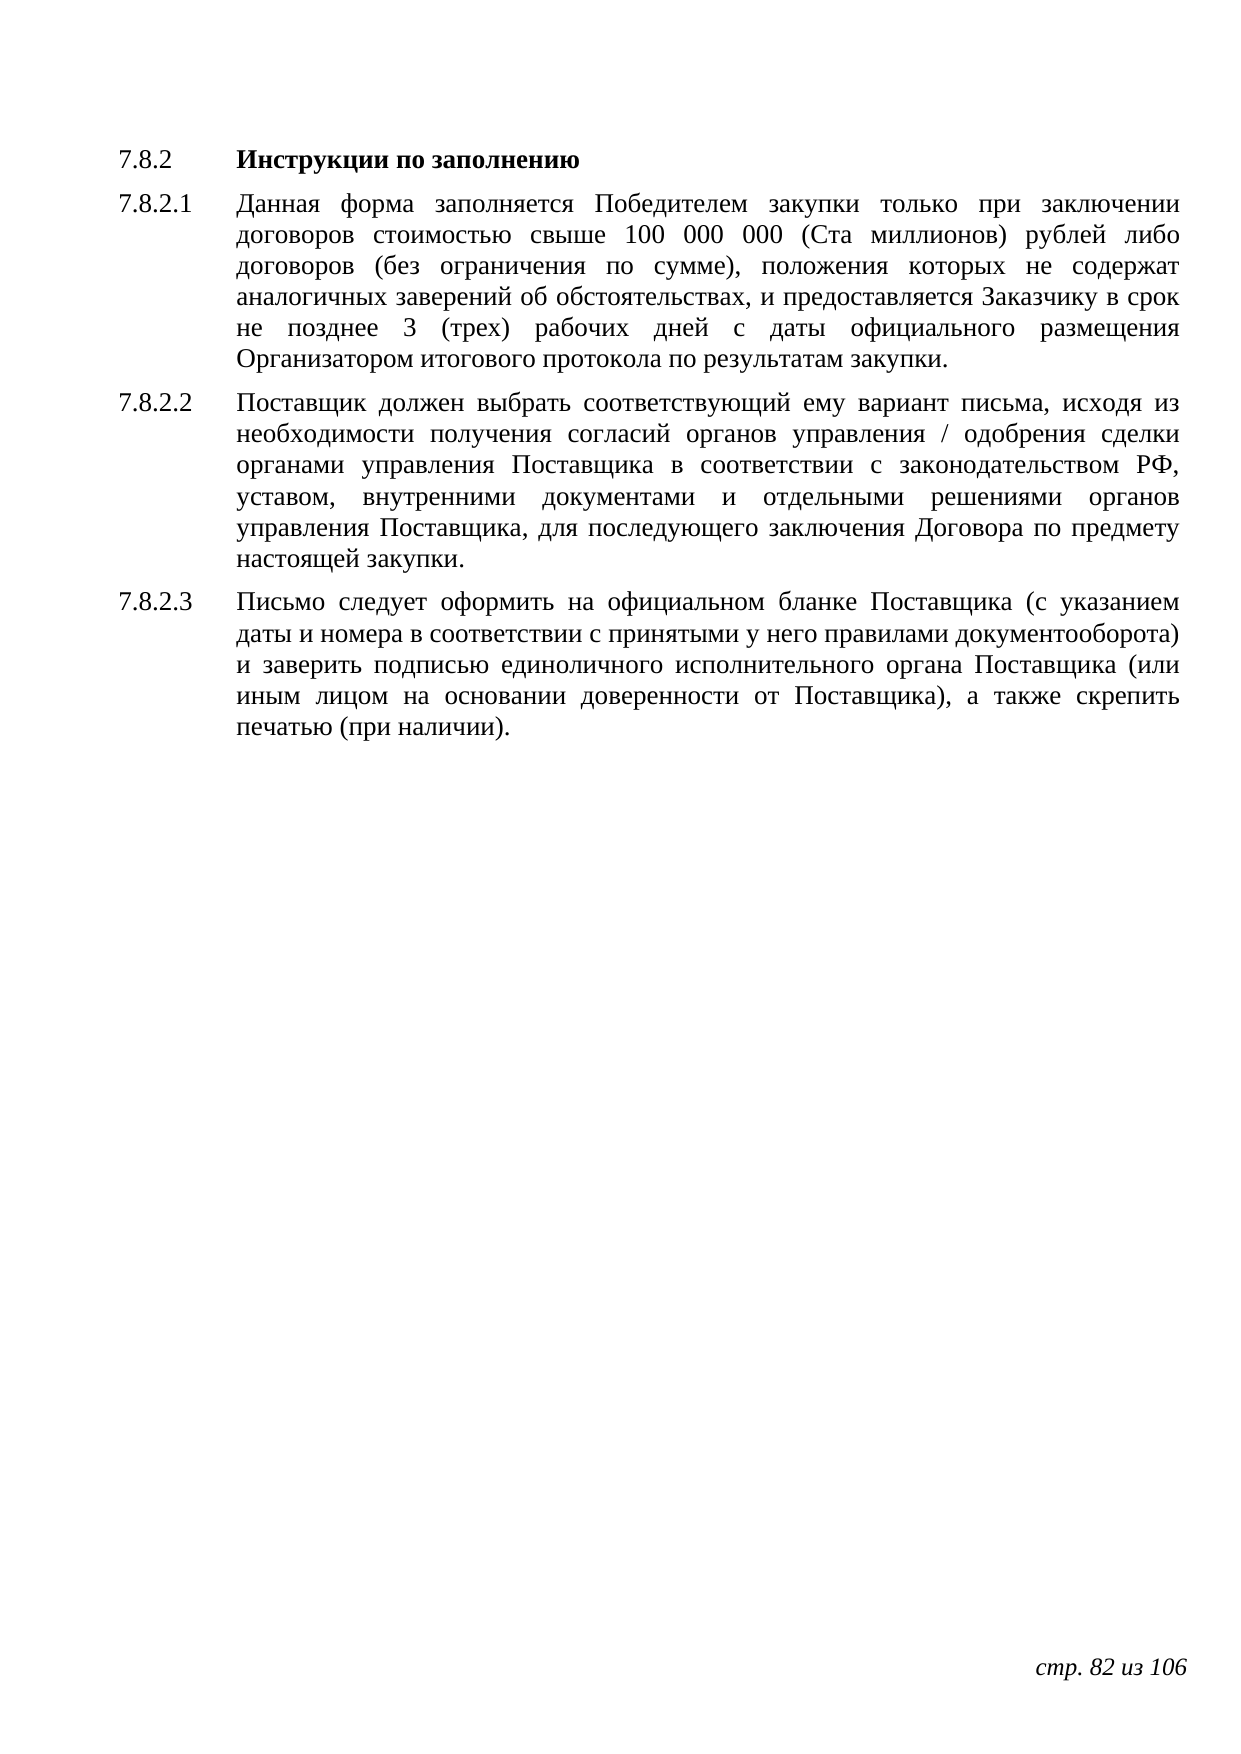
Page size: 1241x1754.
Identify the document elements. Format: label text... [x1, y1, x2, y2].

list Письмо следует оформить на официальном бланке Поставщика (с указанием даты и номера в соответствии с принятыми у него правилами документооборота) и заверить подписью единоличного исполнительного органа Поставщика (или иным лицом на основании доверенности от Поставщика), а также скрепить печатью (при наличии). [118, 586, 1181, 741]
list Поставщик должен выбрать соответствующий ему вариант письма, исходя из необходимости получения согласий органов управления / одобрения сделки органами управления Поставщика в соответствии с законодательством РФ, уставом, внутренними документами и отдельными решениями органов управления Поставщика, для последующего заключения Договора по предмету настоящей закупки. [118, 386, 1181, 573]
list Данная форма заполняется Победителем закупки только при заключении договоров стоимостью свыше 100 000 000 (Ста миллионов) рублей либо договоров (без ограничения по сумме), положения которых не содержат аналогичных заверений об обстоятельствах, и предоставляется Заказчику в срок не позднее 3 (трех) рабочих дней с даты официального размещения Организатором итогового протокола по результатам закупки. [118, 187, 1181, 374]
list Инструкции по заполнению [118, 143, 1181, 174]
